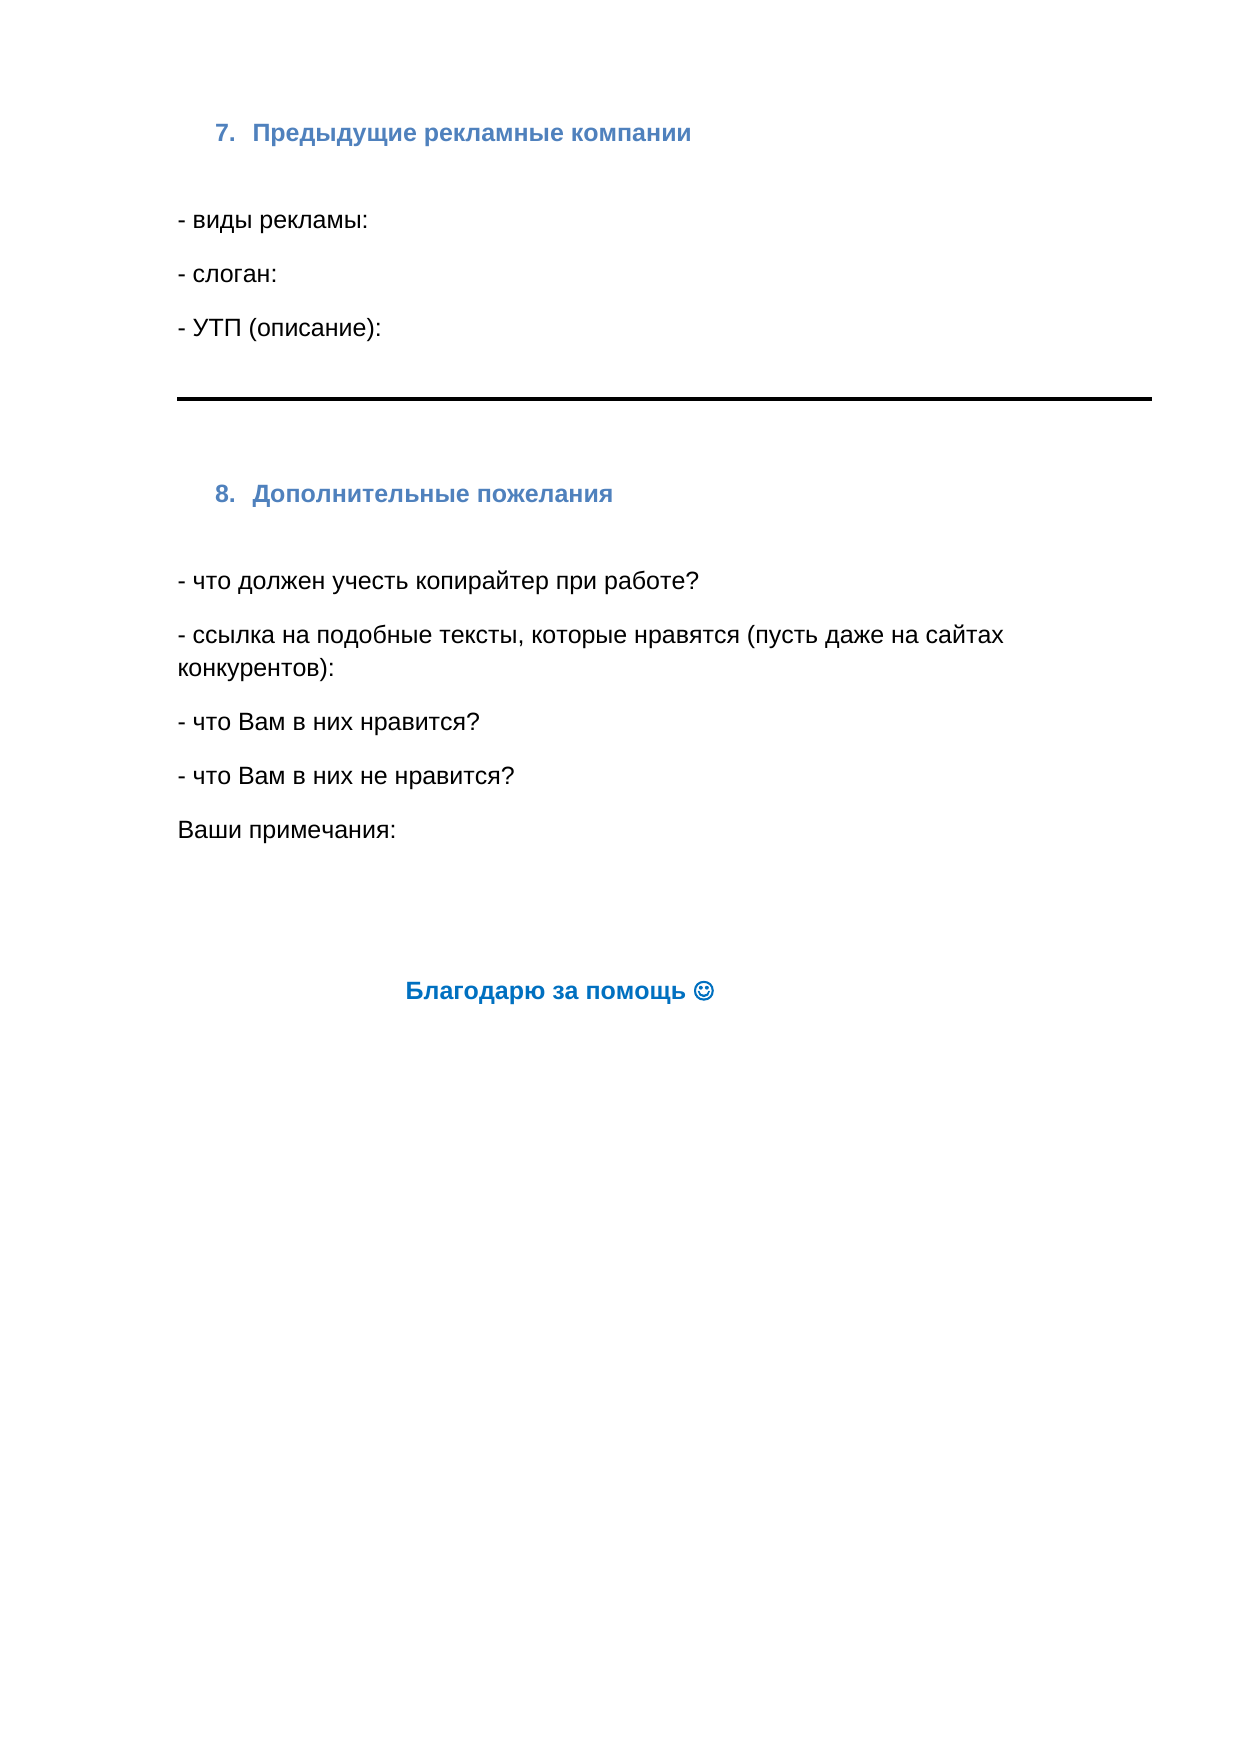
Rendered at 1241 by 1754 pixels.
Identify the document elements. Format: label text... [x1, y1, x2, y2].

text - что должен учесть копирайтер при работе? [177, 566, 1152, 595]
text Ваши примечания: [177, 815, 1152, 843]
text - слоган: [177, 259, 1152, 288]
text Благодарю за помощь [325, 976, 1152, 1005]
subtitle Предыдущие рекламные компании [215, 118, 1152, 147]
text - что Вам в них нравится? [177, 707, 1152, 736]
text - что Вам в них не нравится? [177, 761, 1152, 790]
text - виды рекламы: [177, 205, 1152, 234]
subtitle Дополнительные пожелания [215, 479, 1152, 508]
text - ссылка на подобные тексты, которые нравятся (пусть даже на сайтах конкурентов): [177, 620, 1152, 682]
text - УТП (описание): [177, 313, 1152, 341]
